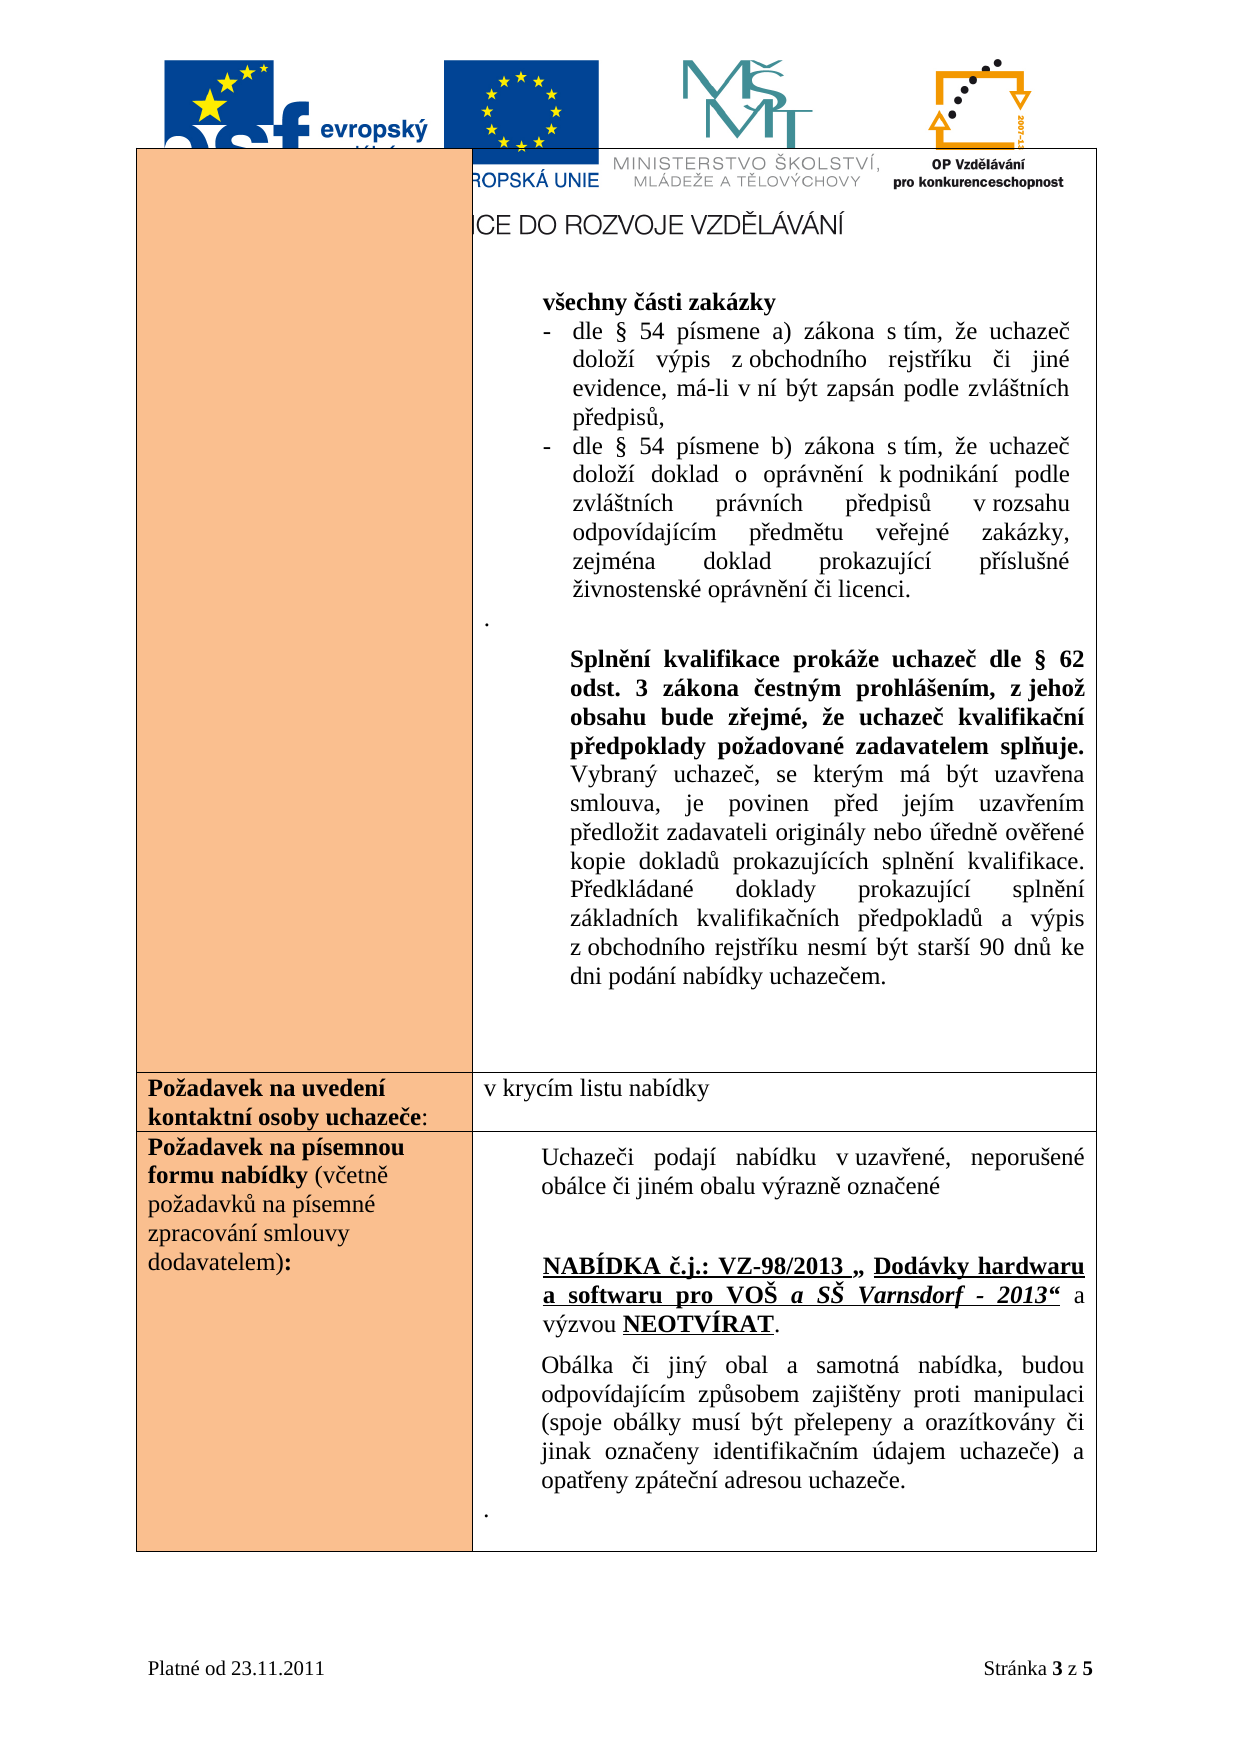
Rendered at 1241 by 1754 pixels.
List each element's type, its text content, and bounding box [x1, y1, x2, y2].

table_cell Požadavek na písemnou formu nabídky (včetně požadavků na písemné zpracování smlouvy dodavatelem): [137, 1132, 472, 1551]
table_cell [137, 149, 472, 1072]
table_cell Požadavek na uvedení kontaktní osoby uchazeče: [137, 1073, 472, 1131]
table_cell v krycím listu nabídky [473, 1073, 1096, 1131]
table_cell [473, 149, 1096, 1072]
table_cell Uchazeči podají nabídku v uzavřené, neporušené obálce či jiném obalu výrazně označené NABÍDKA č.j.: VZ-98/2013 „ Dodávky hardwaru a softwaru pro VOŠ a SŠ Varnsdorf - 2013“ a výzvou NEOTVÍRAT. Obálka či jiný obal a samotná nabídka, budou odpovídajícím způsobem zajištěny proti manipulaci (spoje obálky musí být přelepeny a orazítkovány či jinak označeny identifikačním údajem uchazeče) a opatřeny zpáteční adresou uchazeče. . [473, 1132, 1096, 1551]
picture [116, 20, 1125, 267]
